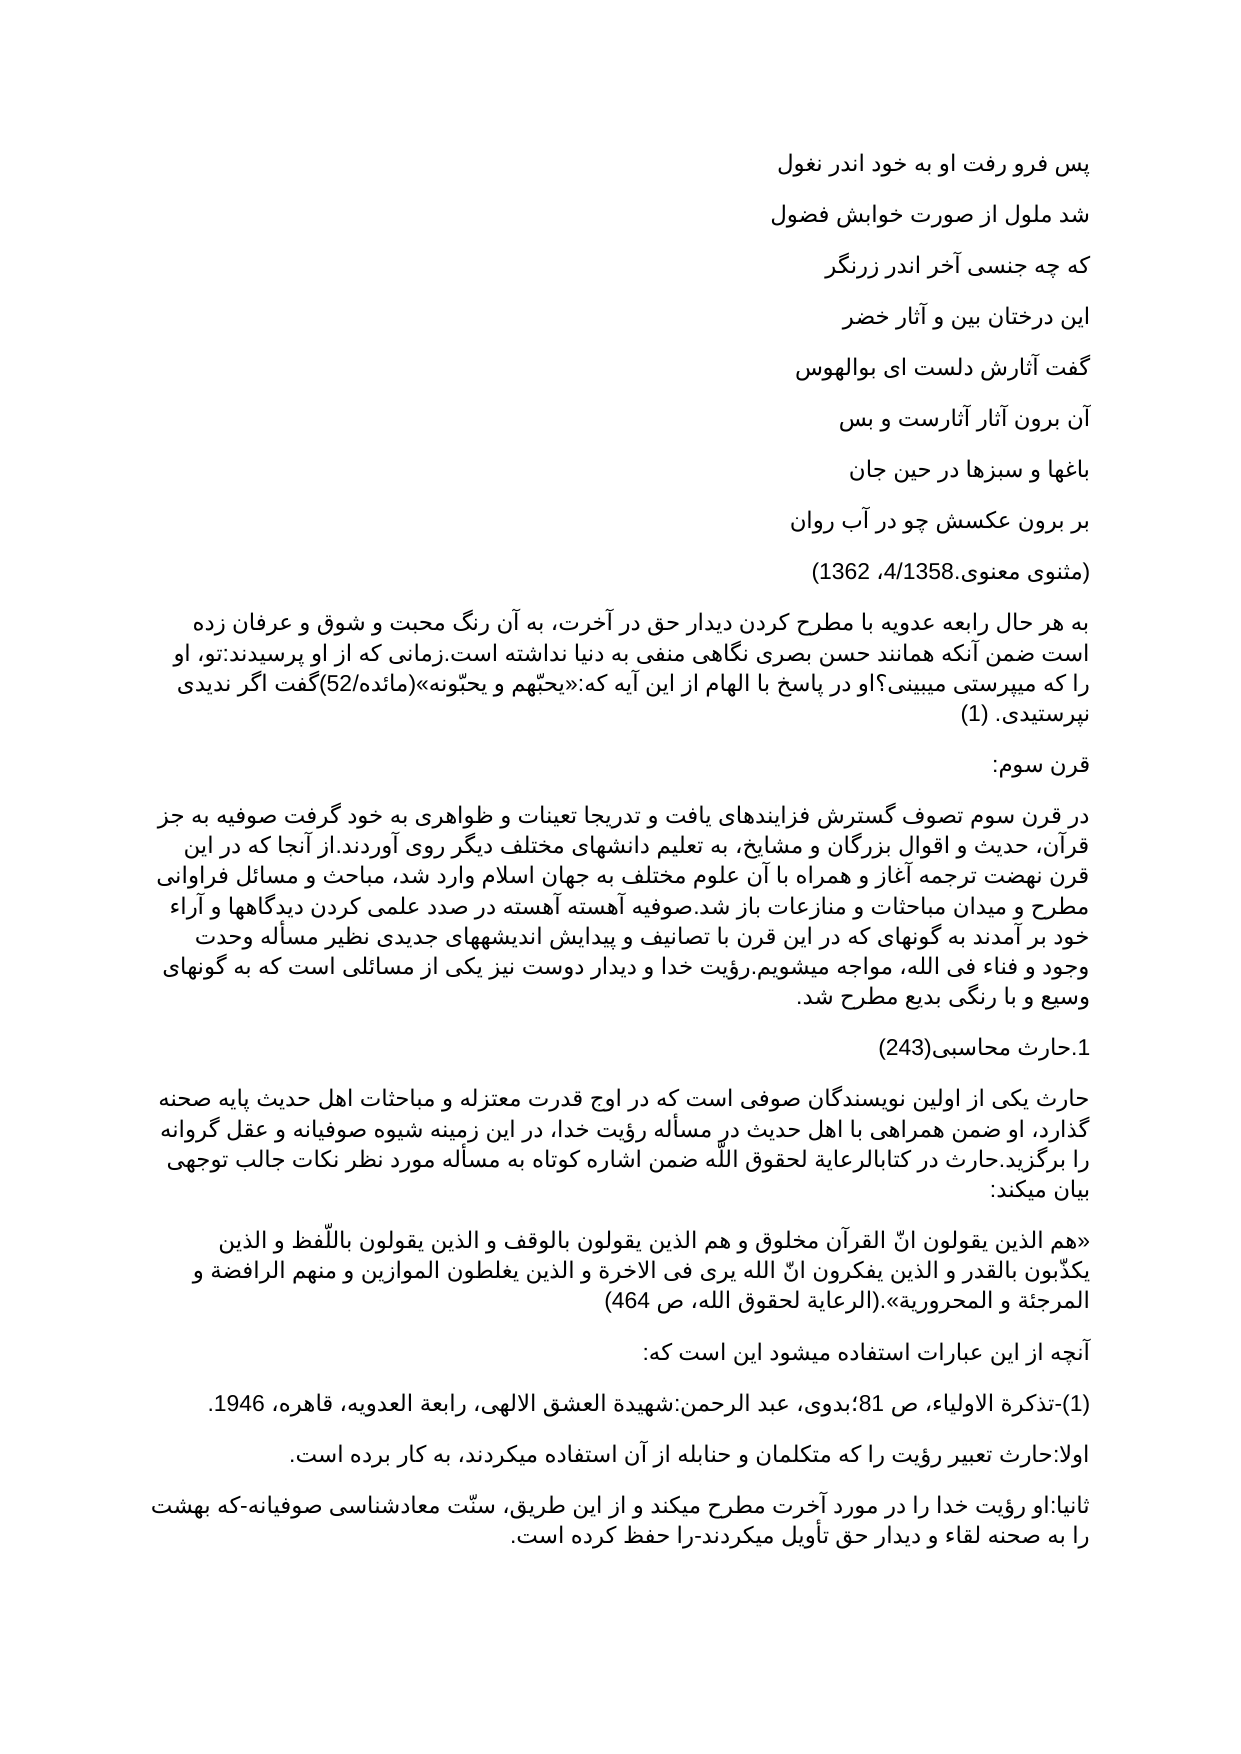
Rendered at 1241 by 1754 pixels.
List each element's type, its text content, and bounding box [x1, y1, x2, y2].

text آن برون آثار آثارست و بس [150, 405, 1090, 432]
text بر برون عکسش چو در آب روان [150, 507, 1090, 534]
text باغ‏ها و سبزها در حین جان [150, 456, 1090, 483]
text گفت آثارش دلست ای بوالهوس [150, 354, 1090, 381]
text 1.حارث محاسبی(243) [150, 1034, 1090, 1061]
text (مثنوی معنوی.4/1358، 1362) [150, 558, 1090, 585]
text در قرن سوم تصوف گسترش فزاینده‏ای یافت و تدریجا تعینات و ظواهری به خود گرفت صوفیه به جز قرآن، حدیث و اقوال بزرگان و مشایخ، به تعلیم دانش‏های مختلف دیگر روی آوردند.از آنجا که در این قرن نهضت ترجمه آغاز و همراه با آن علوم مختلف به جهان اسلام وارد شد، مباحث و مسائل فراوانی مطرح و میدان مباحثات و منازعات باز شد.صوفیه آهسته آهسته در صدد علمی کردن دیدگاه‏ها و آراء خود بر آمدند به گونه‏ای که در این قرن با تصانیف و پیدایش اندیشه‏های جدیدی نظیر مسأله وحدت وجود و فناء فی الله، مواجه می‏شویم.رؤیت خدا و دیدار دوست نیز یکی از مسائلی است که به گونه‏ای وسیع و با رنگی بدیع مطرح شد. [150, 802, 1090, 1010]
text که چه جنسی آخر اندر زرنگر [150, 252, 1090, 278]
text قرن سوم: [150, 751, 1090, 777]
text (1)-تذکرة الاولیاء، ص 81؛بدوی، عبد الرحمن:شهیدة العشق الالهی، رابعة العدویه، قاهره، 1946. [150, 1389, 1090, 1416]
text پس فرو رفت او به خود اندر نغول [150, 150, 1090, 176]
text حارث یکی از اولین نویسندگان صوفی است که در اوج قدرت معتزله و مباحثات اهل حدیث پایه صحنه گذارد، او ضمن همراهی با اهل حدیث در مسأله رؤیت خدا، در این زمینه شیوه صوفیانه و عقل گروانه را برگزید.حارث در کتابالرعایة لحقوق اللّه ضمن اشاره کوتاه به مسأله مورد نظر نکات جالب توجهی بیان می‏کند: [150, 1085, 1090, 1202]
text ثانیا:او رؤیت خدا را در مورد آخرت مطرح می‏کند و از این طریق، سنّت معادشناسی صوفیانه-که بهشت را به صحنه لقاء و دیدار حق تأویل می‏کردند-را حفظ کرده است. [150, 1492, 1090, 1548]
text آنچه از این عبارات استفاده می‏شود این است که: [150, 1338, 1090, 1365]
text به هر حال رابعه عدویه با مطرح کردن دیدار حق در آخرت، به آن رنگ محبت و شوق و عرفان زده است ضمن آنکه همانند حسن بصری نگاهی منفی به دنیا نداشته است.زمانی که از او پرسیدند:تو، او را که می‏پرستی می‏بینی؟او در پاسخ با الهام از این آیه که:«یحبّهم و یحبّونه»(مائده/52)گفت اگر ندیدی نپرستیدی. (1) [150, 609, 1090, 726]
text اولا:حارث تعبیر رؤیت را که متکلمان و حنابله از آن استفاده می‏کردند، به کار برده است. [150, 1441, 1090, 1467]
text «هم الذین یقولون انّ القرآن مخلوق و هم الذین یقولون بالوقف و الذین یقولون باللّفظ و الذین یکذّبون بالقدر و الذین یفکرون انّ الله یری فی الاخرة و الذین یغلطون الموازین و منهم الرافضة و المرجئة و المحروریة».(الرعایة لحقوق الله، ص 464) [150, 1227, 1090, 1314]
text این درختان بین و آثار خضر [150, 303, 1090, 329]
text شد ملول از صورت خوابش فضول [150, 201, 1090, 227]
